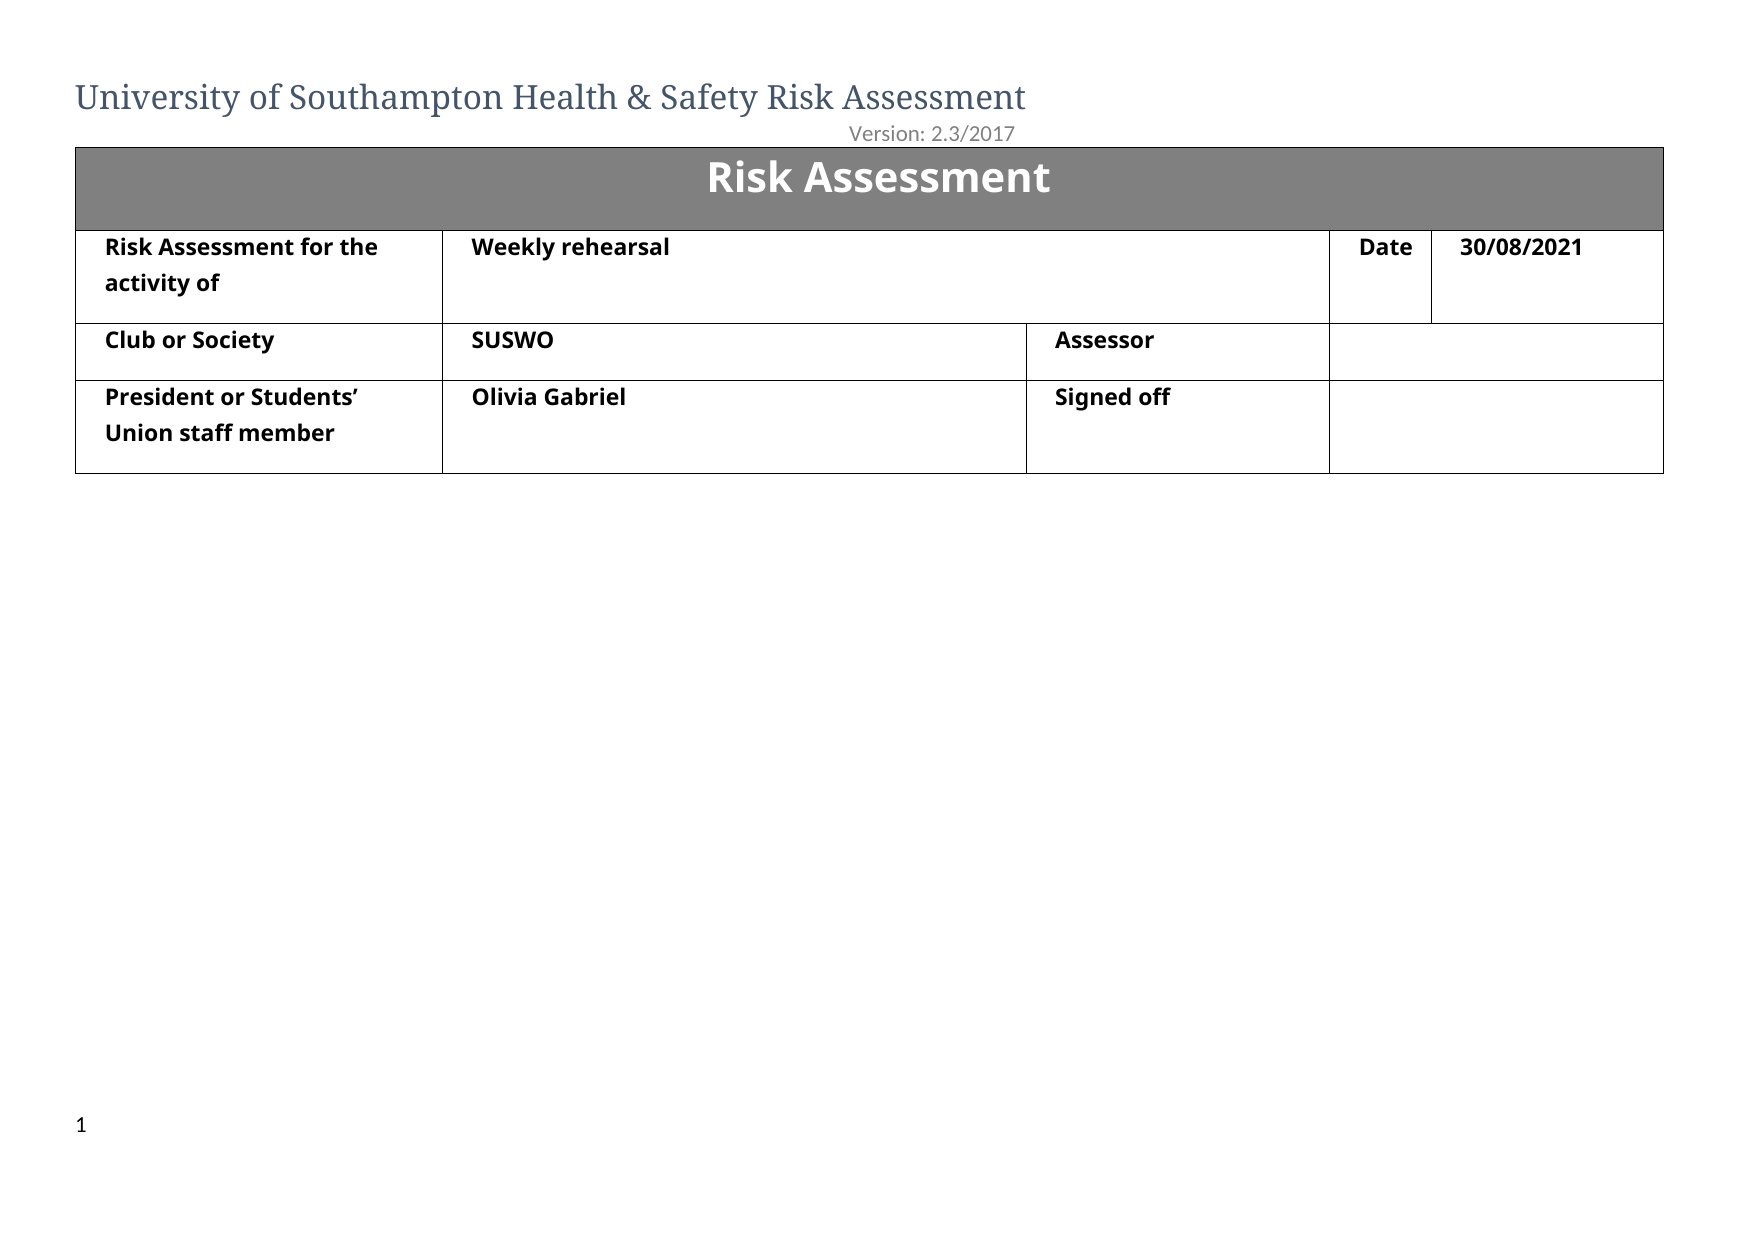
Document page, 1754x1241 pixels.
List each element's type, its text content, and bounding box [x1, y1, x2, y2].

table_cell [1330, 381, 1663, 472]
table_header Risk Assessment [76, 148, 1663, 230]
table_cell Date [1330, 231, 1431, 323]
table_cell [1330, 324, 1663, 379]
table_cell Weekly rehearsal [443, 231, 1329, 323]
table_cell Club or Society [76, 324, 442, 379]
table_cell Signed off [1027, 381, 1329, 472]
table_cell 30/08/2021 [1432, 231, 1663, 323]
table_cell President or Students’ Union staff member [76, 381, 442, 472]
table_cell Assessor [1027, 324, 1329, 379]
table_cell SUSWO [443, 324, 1026, 379]
table_cell Risk Assessment for the activity of [76, 231, 442, 323]
table_cell Olivia Gabriel [443, 381, 1026, 472]
